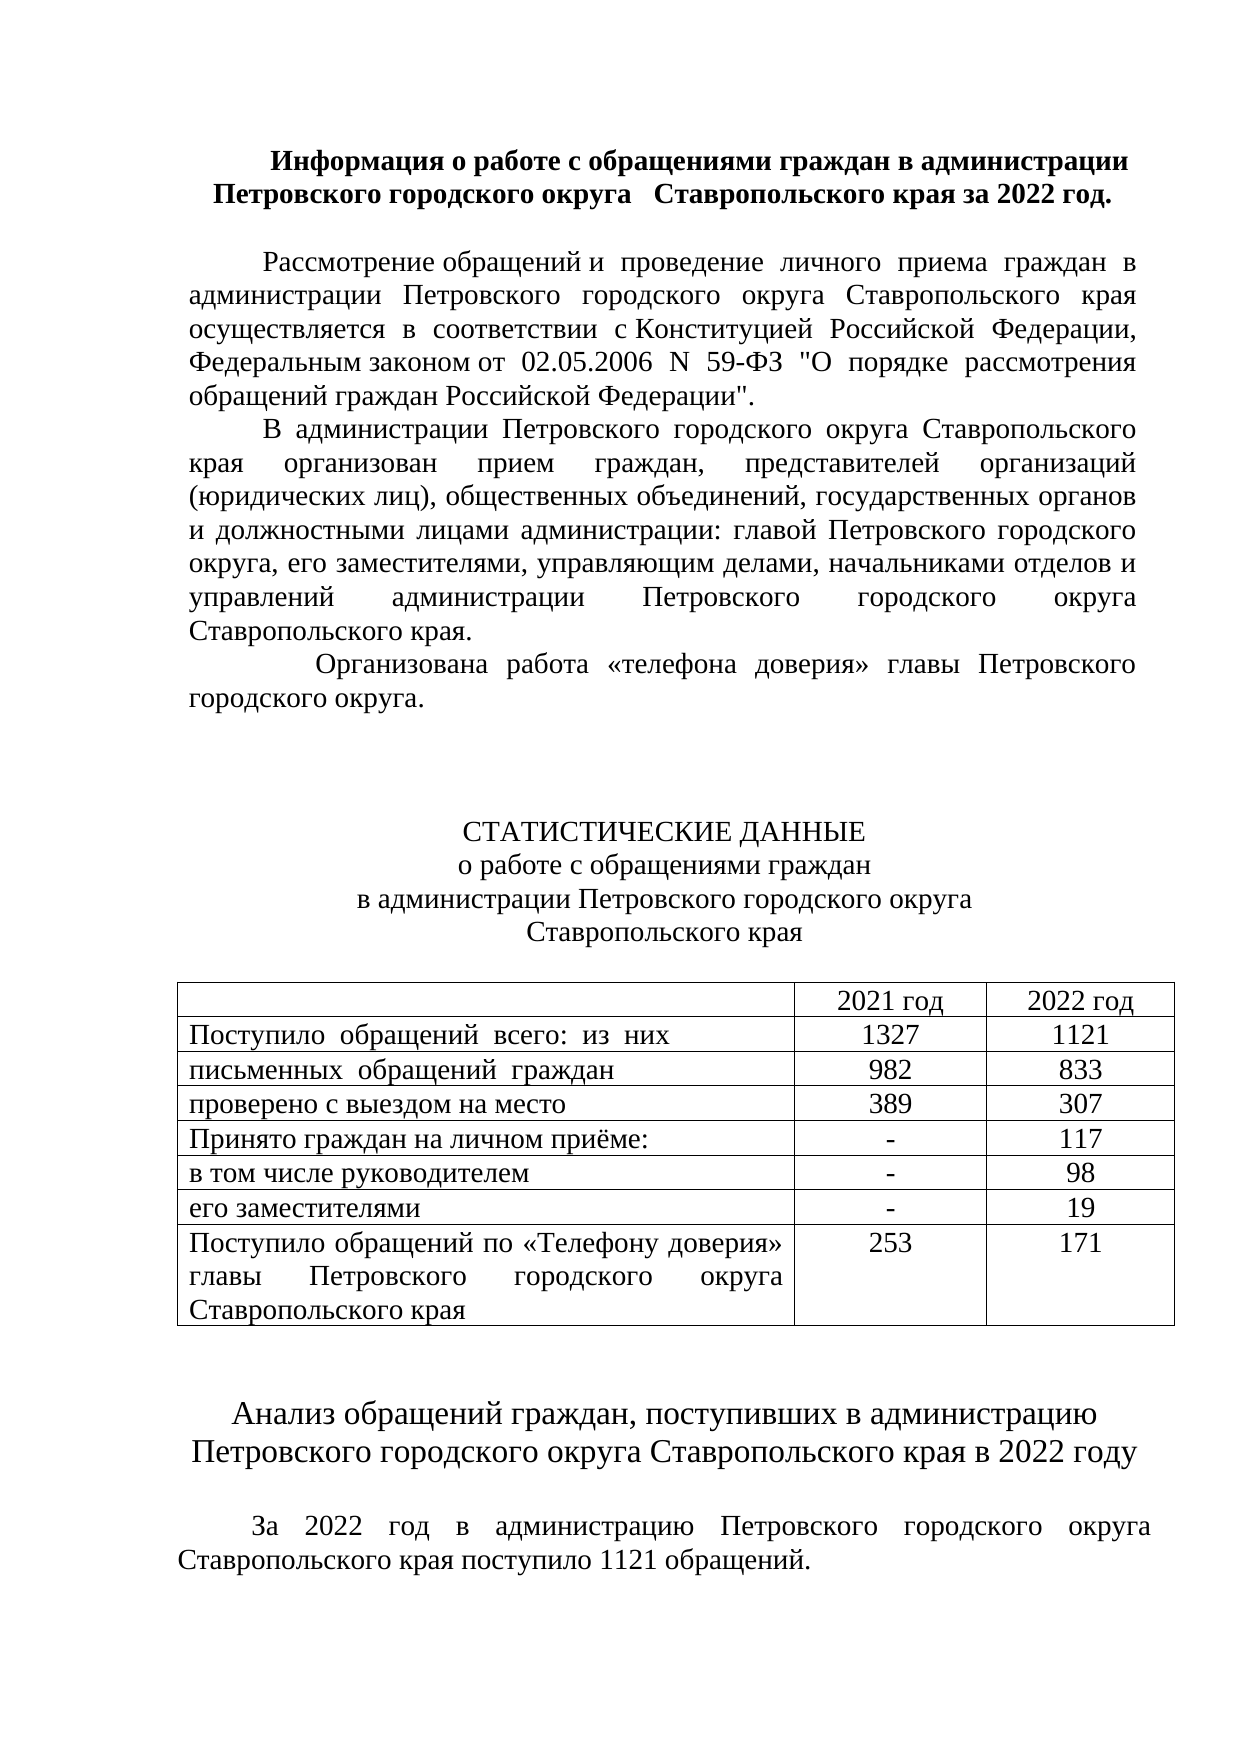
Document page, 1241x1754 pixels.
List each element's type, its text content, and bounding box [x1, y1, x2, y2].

table_cell - [795, 1121, 986, 1154]
table_cell 19 [987, 1190, 1174, 1224]
table_cell 833 [987, 1052, 1174, 1085]
table_cell в том числе руководителем [178, 1156, 794, 1189]
table_cell 98 [987, 1156, 1174, 1189]
table_cell Поступило обращений всего: из них [178, 1017, 794, 1051]
text Анализ обращений граждан, поступивших в администрацию Петровского городского округа Ставропольского края в 2022 году [177, 1393, 1152, 1470]
table_cell Поступило обращений по «Телефону доверия» главы Петровского городского округа Ставропольского края [178, 1225, 794, 1325]
table_header 2021 год [795, 983, 986, 1016]
table_cell его заместителями [178, 1190, 794, 1224]
table_cell 253 [795, 1225, 986, 1325]
text СТАТИСТИЧЕСКИЕ ДАННЫЕ [177, 814, 1152, 847]
table_header 2022 год [987, 983, 1174, 1016]
table_header [178, 983, 794, 1016]
text За 2022 год в администрацию Петровского городского округа Ставропольского края поступило 1121 обращений. [177, 1508, 1152, 1576]
text о работе с обращениями граждан [177, 847, 1152, 881]
table_cell 1327 [795, 1017, 986, 1051]
table_cell проверено с выездом на место [178, 1086, 794, 1120]
table_cell 117 [987, 1121, 1174, 1154]
table_cell 389 [795, 1086, 986, 1120]
table_cell 171 [987, 1225, 1174, 1325]
table_cell 982 [795, 1052, 986, 1085]
table_cell 307 [987, 1086, 1174, 1120]
table_header Информация о работе с обращениями граждан в администрации Петровского городского округа Ставропольского края за 2022 год. Рассмотрение обращений и проведение личного приема граждан в администрации Петровского городского округа Ставропольского края осуществляется в соответствии с Конституцией Российской Федерации, Федеральным законом от 02.05.2006 N 59-ФЗ "О порядке рассмотрения обращений граждан Российской Федерации". В администрации Петровского городского округа Ставропольского края организован прием граждан, представителей организаций (юридических лиц), общественных объединений, государственных органов и должностными лицами администрации: главой Петровского городского округа, его заместителями, управляющим делами, начальниками отделов и управлений администрации Петровского городского округа Ставропольского края. Организована работа «телефона доверия» главы Петровского городского округа. [177, 118, 1148, 814]
table_cell Принято граждан на личном приёме: [178, 1121, 794, 1154]
text Ставропольского края [177, 914, 1152, 948]
text в администрации Петровского городского округа [177, 881, 1152, 914]
table_cell письменных обращений граждан [178, 1052, 794, 1085]
table_cell - [795, 1190, 986, 1224]
table_cell 1121 [987, 1017, 1174, 1051]
table_cell - [795, 1156, 986, 1189]
